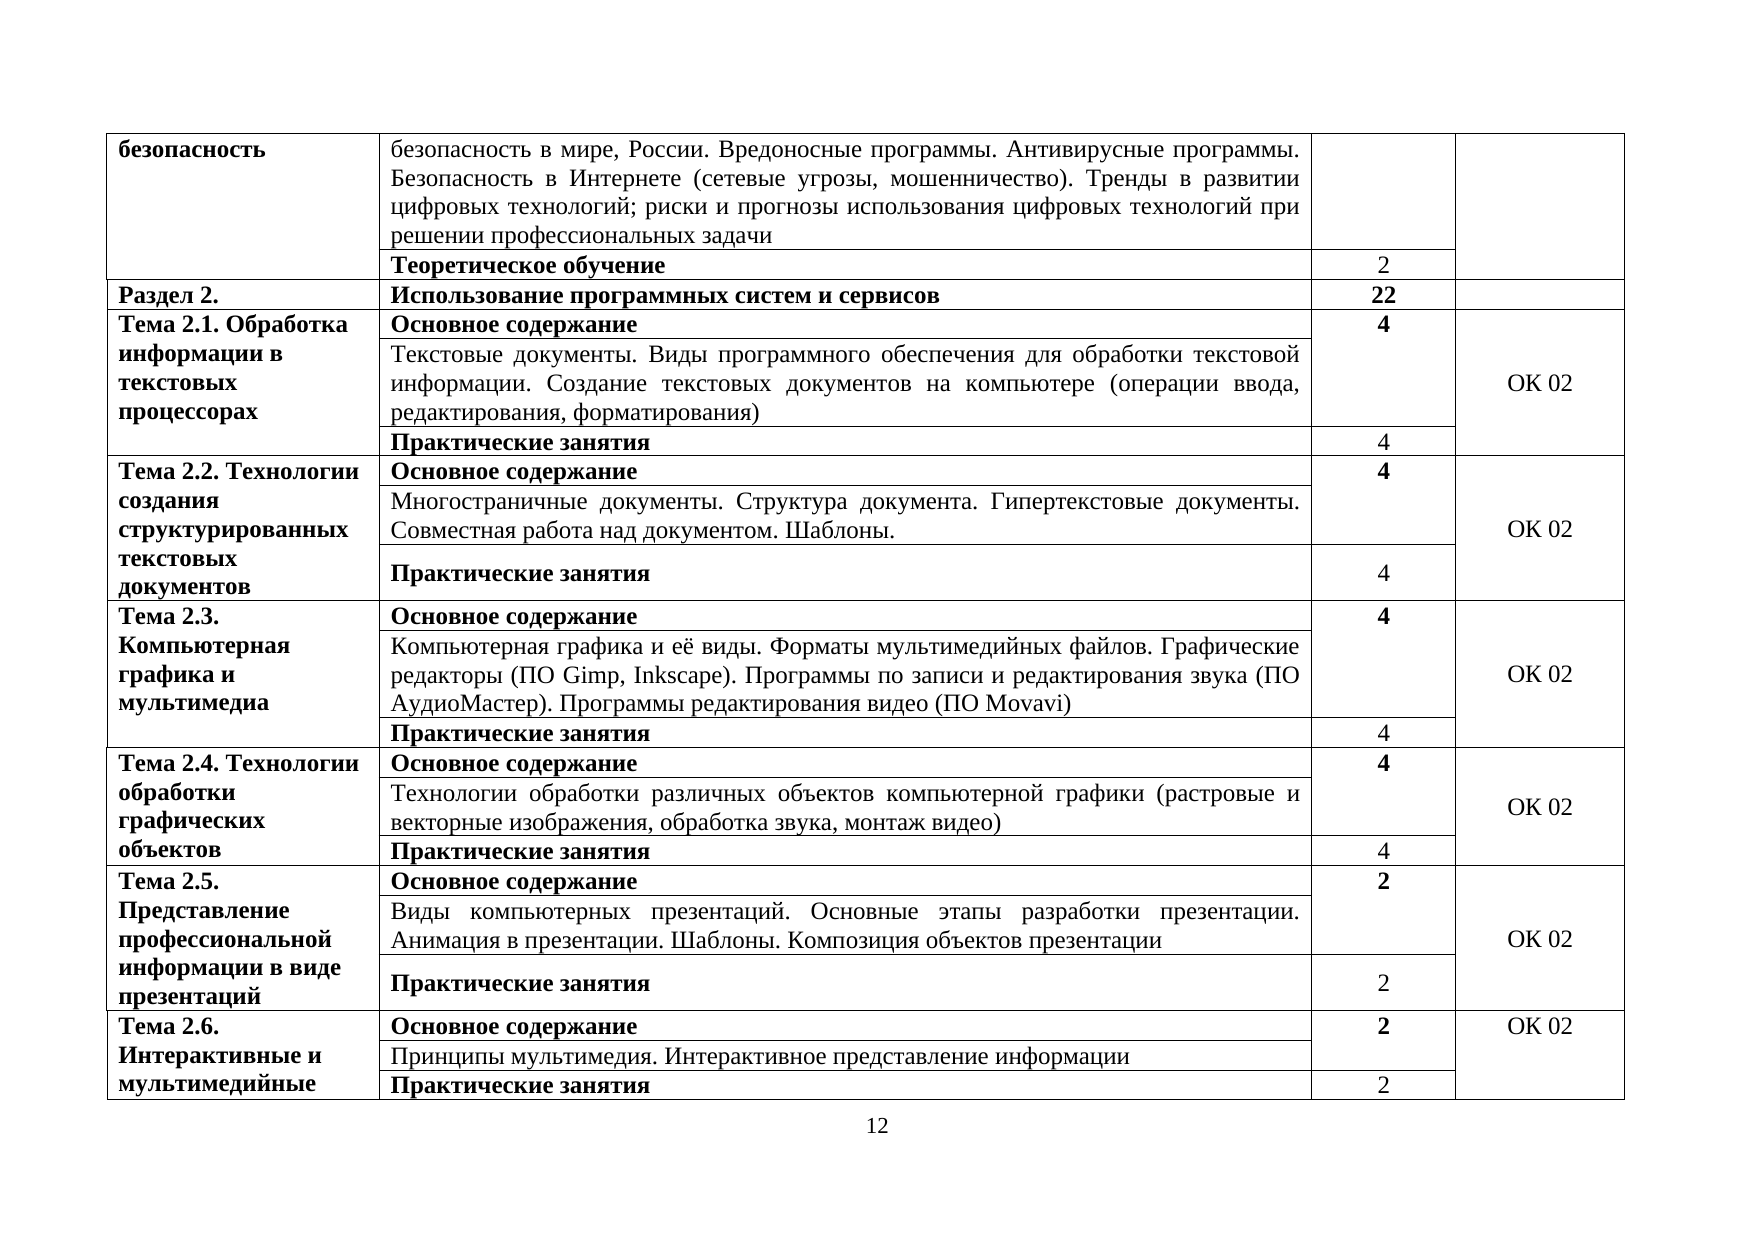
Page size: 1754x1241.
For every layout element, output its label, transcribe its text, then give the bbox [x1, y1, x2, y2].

table_cell Теоретическое обучение [380, 250, 1311, 279]
table_cell 2 [1312, 866, 1455, 953]
table_cell Тема 2.1. Обработка информации в текстовых процессорах [108, 310, 379, 455]
table_cell Компьютерная графика и её виды. Форматы мультимедийных файлов. Графические редакторы (ПО Gimp, Inkscape). Программы по записи и редактирования звука (ПО АудиоМастер). Программы редактирования видео (ПО Movavi) [380, 631, 1311, 717]
table_cell 2 [1312, 955, 1455, 1010]
table_cell ОК 02 [1456, 1011, 1624, 1099]
table_cell 22 [1312, 280, 1455, 308]
table_cell Основное содержание [380, 866, 1311, 895]
table_cell 4 [1312, 748, 1455, 835]
table_cell Раздел 2. [108, 280, 379, 308]
table_cell ОК 02 [1456, 601, 1624, 747]
table_cell Тема 2.2. Технологии создания структурированных текстовых документов [108, 456, 379, 600]
table_cell Основное содержание [380, 601, 1311, 630]
table_cell 2 [1312, 1011, 1455, 1069]
table_cell Виды компьютерных презентаций. Основные этапы разработки презентации. Анимация в презентации. Шаблоны. Композиция объектов презентации [380, 896, 1311, 953]
table_cell Тема 2.6. Интерактивные и мультимедийные объекты на слайде [108, 1011, 379, 1099]
table_cell Практические занятия [380, 427, 1311, 455]
table_cell ОК 02 [1456, 456, 1624, 600]
table_cell 4 [1312, 718, 1455, 747]
table_cell Основное содержание [380, 456, 1311, 485]
table_cell 4 [1312, 545, 1455, 600]
table_cell Технологии обработки различных объектов компьютерной графики (растровые и векторные изображения, обработка звука, монтаж видео) [380, 778, 1311, 835]
table_cell 4 [1312, 427, 1455, 455]
table_cell 2 [1312, 250, 1455, 279]
table_cell ОК 02 [1456, 866, 1624, 1010]
table_cell 4 [1312, 836, 1455, 865]
table_cell Тема 2.5. Представление профессиональной информации в виде презентаций [107, 866, 379, 1010]
table_cell 4 [1312, 456, 1455, 544]
table_cell Основное содержание [380, 310, 1311, 338]
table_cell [380, 134, 1311, 249]
table_cell Практические занятия [380, 955, 1311, 1010]
table_cell Тема 2.4. Технологии обработки графических объектов [107, 748, 379, 865]
table_cell 4 [1312, 310, 1455, 426]
table_cell Многостраничные документы. Структура документа. Гипертекстовые документы. Совместная работа над документом. Шаблоны. [380, 486, 1311, 544]
table_cell Основное содержание [380, 1011, 1311, 1040]
table_cell ОК 02 [1456, 310, 1624, 455]
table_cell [380, 1071, 1311, 1099]
table_cell Текстовые документы. Виды программного обеспечения для обработки текстовой информации. Создание текстовых документов на компьютере (операции ввода, редактирования, форматирования) [380, 339, 1311, 426]
table_cell Тема 2.3. Компьютерная графика и мультимедиа [108, 601, 379, 747]
table_cell Основное содержание [380, 748, 1311, 777]
table_cell Практические занятия [380, 718, 1311, 747]
table_cell Практические занятия [380, 545, 1311, 600]
table_cell ОК 02 [1456, 748, 1624, 865]
table_cell Использование программных систем и сервисов [380, 280, 1311, 308]
table_cell 4 [1312, 601, 1455, 717]
table_cell Принципы мультимедия. Интерактивное представление информации [380, 1041, 1311, 1069]
table_cell [1456, 280, 1624, 308]
table_cell Практические занятия [380, 836, 1311, 865]
table_cell 2 [1312, 1071, 1455, 1099]
